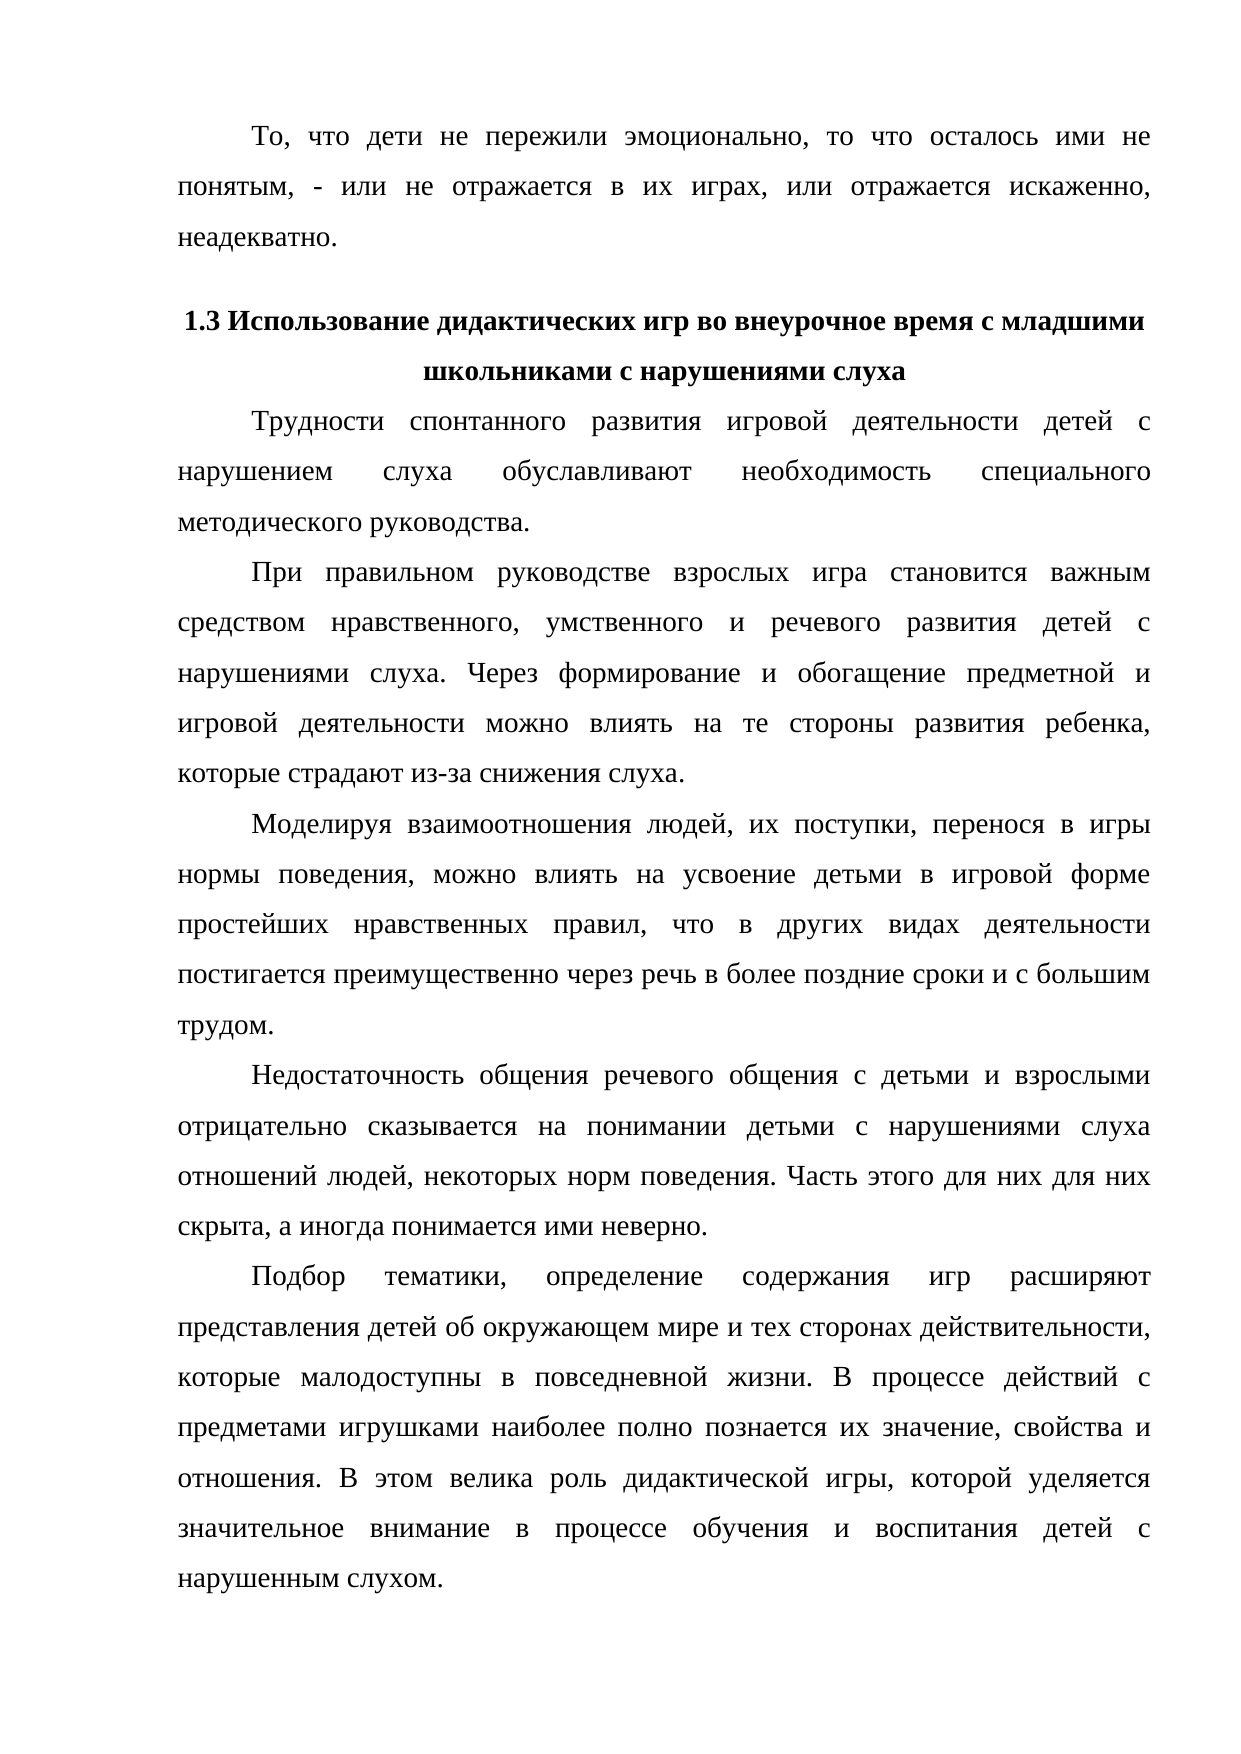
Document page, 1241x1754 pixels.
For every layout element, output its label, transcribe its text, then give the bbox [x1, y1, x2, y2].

text Моделируя взаимоотношения людей, их поступки, перенося в игры нормы поведения, можно влиять на усвоение детьми в игровой форме простейших нравственных правил, что в других видах деятельности постигается преимущественно через речь в более поздние сроки и с большим трудом. [177, 806, 1152, 1041]
text 1.3 Использование дидактических игр во внеурочное время с младшими школьниками с нарушениями слуха [177, 303, 1152, 386]
text Трудности спонтанного развития игровой деятельности детей с нарушением слуха обуславливают необходимость специального методического руководства. [177, 403, 1152, 537]
text Недостаточность общения речевого общения с детьми и взрослыми отрицательно сказывается на понимании детьми с нарушениями слуха отношений людей, некоторых норм поведения. Часть этого для них для них скрыта, а иногда понимается ими неверно. [177, 1057, 1152, 1242]
text То, что дети не пережили эмоционально, то что осталось ими не понятым, - или не отражается в их играх, или отражается искаженно, неадекватно. [177, 118, 1152, 252]
text При правильном руководстве взрослых игра становится важным средством нравственного, умственного и речевого развития детей с нарушениями слуха. Через формирование и обогащение предметной и игровой деятельности можно влиять на те стороны развития ребенка, которые страдают из-за снижения слуха. [177, 554, 1152, 789]
text Подбор тематики, определение содержания игр расширяют представления детей об окружающем мире и тех сторонах действительности, которые малодоступны в повседневной жизни. В процессе действий с предметами игрушками наиболее полно познается их значение, свойства и отношения. В этом велика роль дидактической игры, которой уделяется значительное внимание в процессе обучения и воспитания детей с нарушенным слухом. [177, 1258, 1152, 1594]
